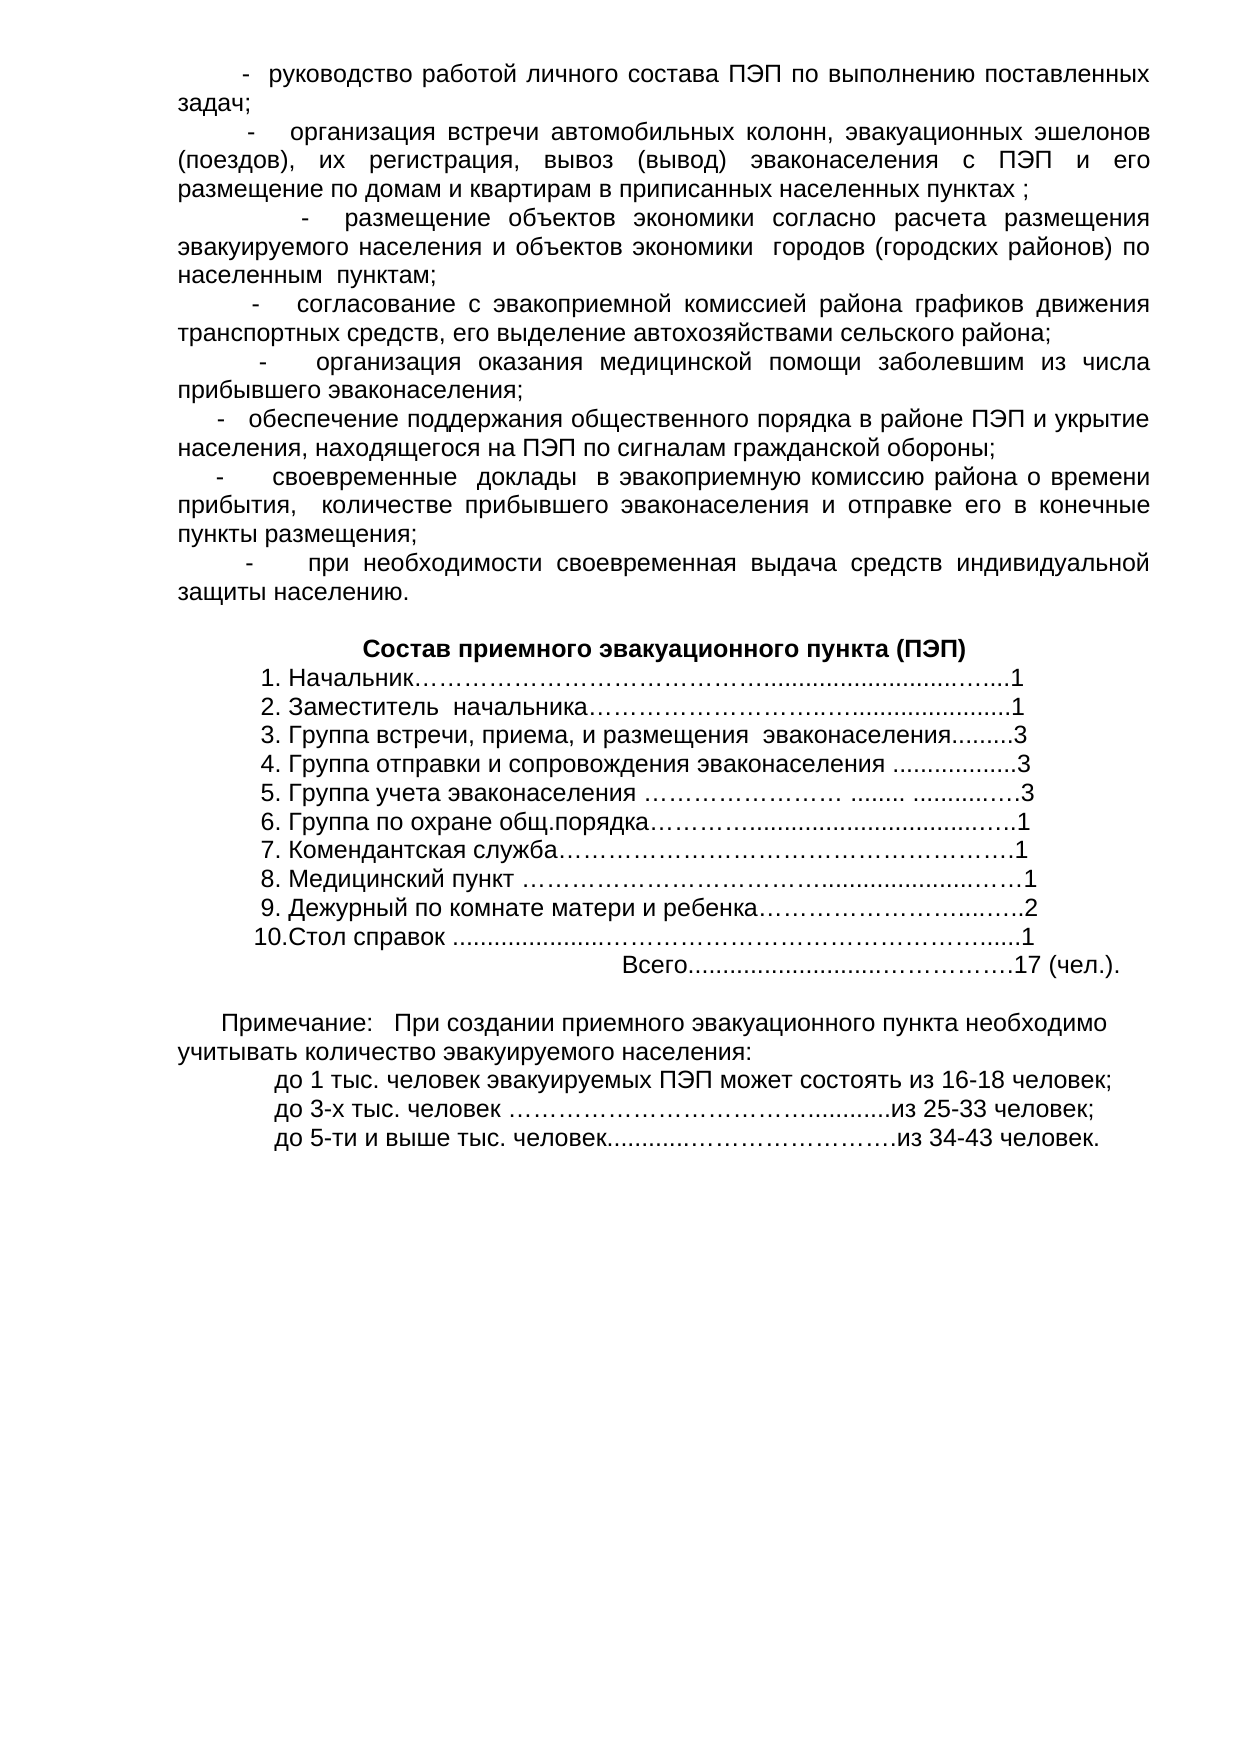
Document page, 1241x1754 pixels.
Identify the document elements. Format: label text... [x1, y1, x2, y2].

text до 3-х тыс. человек ………………………………............из 25-33 человек; [177, 1094, 1152, 1123]
text - обеспечение поддержания общественного порядка в районе ПЭП и укрытие населения, находящегося на ПЭП по сигналам гражданской обороны; [177, 404, 1152, 462]
text - согласование с эвакоприемной комиссией района графиков движения транспортных средств, его выделение автохозяйствами сельского района; [177, 289, 1152, 347]
text 4. Группа отправки и сопровождения эваконаселения ..................3 [177, 749, 1152, 778]
text - организация оказания медицинской помощи заболевшим из числа прибывшего эваконаселения; [177, 347, 1152, 404]
text 9. Дежурный по комнате матери и ребенка……………………....…..2 [177, 893, 1152, 922]
text - при необходимости своевременная выдача средств индивидуальной защиты населению. [177, 548, 1152, 605]
text 2. Заместитель начальника………………………..….......................1 [177, 692, 1152, 720]
text 6. Группа по охране общ.порядка………….................................…..1 [177, 807, 1152, 835]
text 3. Группа встречи, приема, и размещения эваконаселения.........3 [177, 720, 1152, 749]
text до 5-ти и выше тыс. человек............…………………….из 34-43 человек. [177, 1123, 1152, 1152]
text 5. Группа учета эваконаселения …………………… ........ ...........….3 [177, 778, 1152, 807]
text учитывать количество эвакуируемого населения: [177, 1037, 1152, 1065]
text до 1 тыс. человек эвакуируемых ПЭП может состоять из 16-18 человек; [177, 1065, 1152, 1094]
text 1. Начальник……………………………………............................…....1 [177, 663, 1152, 692]
text Состав приемного эвакуационного пункта (ПЭП) [177, 634, 1152, 663]
text 7. Комендантская служба……………………………………………….1 [177, 835, 1152, 864]
text Примечание: При создании приемного эвакуационного пункта необходимо [177, 1008, 1152, 1037]
text 10.Стол справок ......................………………………………………......1 [177, 922, 1152, 950]
text - организация встречи автомобильных колонн, эвакуационных эшелонов (поездов), их регистрация, вывоз (вывод) эваконаселения с ПЭП и его размещение по домам и квартирам в приписанных населенных пунктах ; [177, 117, 1152, 203]
text - руководство работой личного состава ПЭП по выполнению поставленных задач; [177, 59, 1152, 117]
text - своевременные доклады в эвакоприемную комиссию района о времени прибытия, количестве прибывшего эваконаселения и отправке его в конечные пункты размещения; [177, 462, 1152, 548]
text - размещение объектов экономики согласно расчета размещения эвакуируемого населения и объектов экономики городов (городских районов) по населенным пунктам; [177, 203, 1152, 289]
text Всего............................…………….17 (чел.). [177, 950, 1152, 979]
text 8. Медицинский пункт ………………………………......................……1 [177, 864, 1152, 893]
